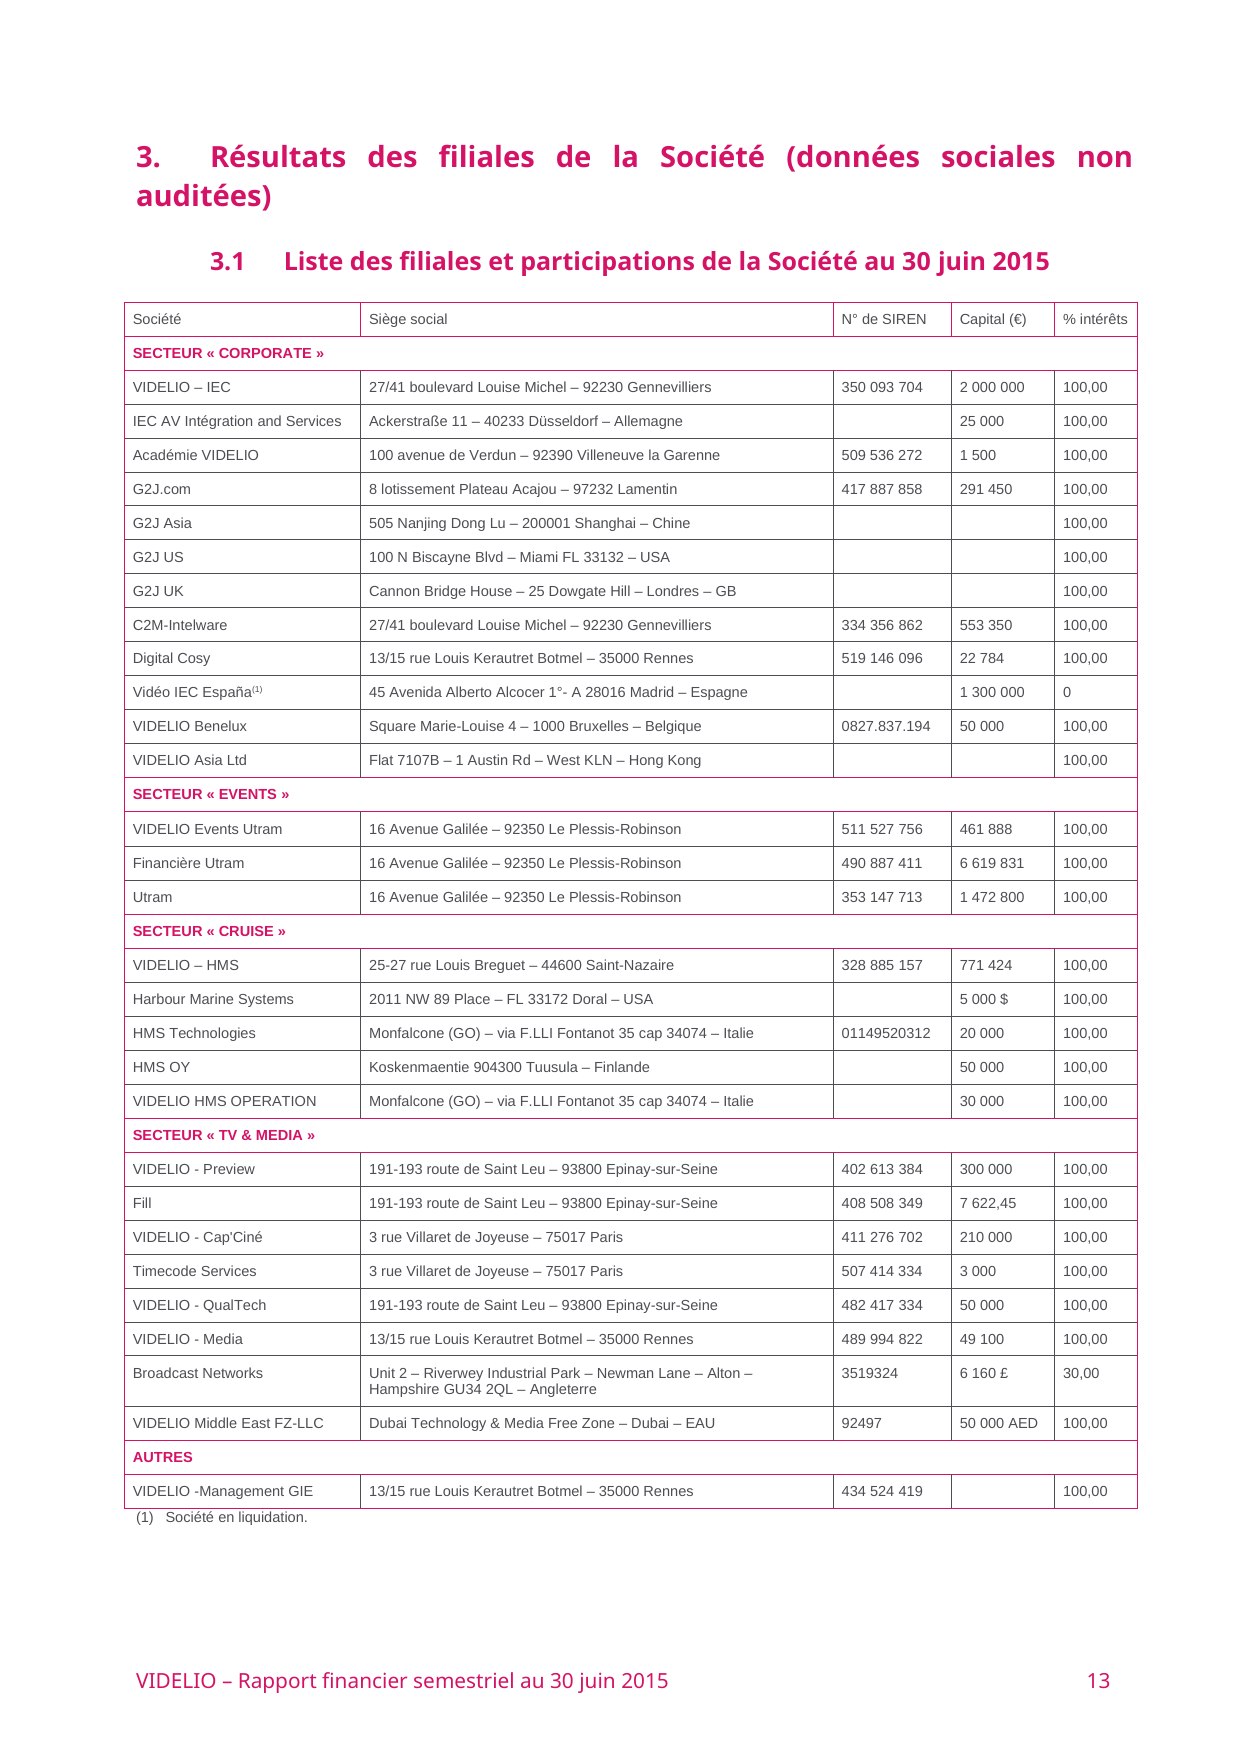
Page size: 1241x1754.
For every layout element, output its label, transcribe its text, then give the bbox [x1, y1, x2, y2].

table_cell 5 000 $ [952, 983, 1054, 1016]
table_cell G2J Asia [125, 506, 360, 539]
table_cell 1 500 [952, 439, 1054, 471]
table_cell 100,00 [1055, 371, 1137, 403]
table_cell 434 524 419 [834, 1475, 951, 1508]
table_cell SECTEUR « CRUISE » [125, 915, 1137, 948]
table_cell [834, 676, 951, 709]
table_cell Vidéo IEC España(1) [125, 676, 360, 709]
table_cell 553 350 [952, 608, 1054, 641]
table_cell 100,00 [1055, 1255, 1137, 1287]
table_cell 350 093 704 [834, 371, 951, 403]
table_cell 3519324 [834, 1356, 951, 1406]
table_cell VIDELIO HMS OPERATION [125, 1085, 360, 1118]
table_cell 27/41 boulevard Louise Michel – 92230 Gennevilliers [361, 371, 833, 403]
table_cell 13/15 rue Louis Kerautret Botmel – 35000 Rennes [361, 1475, 833, 1508]
table_cell 16 Avenue Galilée – 92350 Le Plessis-Robinson [361, 812, 833, 846]
table_cell SECTEUR « CORPORATE » [125, 337, 1137, 369]
table_cell [834, 574, 951, 607]
table_cell 100,00 [1055, 1017, 1137, 1050]
table_cell VIDELIO – IEC [125, 371, 360, 403]
table_cell [952, 744, 1054, 777]
table_cell 8 lotissement Plateau Acajou – 97232 Lamentin [361, 473, 833, 505]
table_cell 191-193 route de Saint Leu – 93800 Epinay-sur-Seine [361, 1187, 833, 1219]
table_cell 6 160 £ [952, 1356, 1054, 1406]
table_cell 13/15 rue Louis Kerautret Botmel – 35000 Rennes [361, 642, 833, 675]
table_cell 191-193 route de Saint Leu – 93800 Epinay-sur-Seine [361, 1153, 833, 1186]
table_header Siège social [361, 303, 833, 336]
table_cell Koskenmaentie 904300 Tuusula – Finlande [361, 1051, 833, 1084]
table_cell 100,00 [1055, 881, 1137, 913]
table_cell [834, 506, 951, 539]
table_cell 100,00 [1055, 473, 1137, 505]
table_cell 402 613 384 [834, 1153, 951, 1186]
table_cell G2J.com [125, 473, 360, 505]
table_cell 100,00 [1055, 983, 1137, 1016]
table_cell 50 000 [952, 1051, 1054, 1084]
table_cell 490 887 411 [834, 847, 951, 879]
table_cell 6 619 831 [952, 847, 1054, 879]
table_cell 2 000 000 [952, 371, 1054, 403]
table_cell 0 [1055, 676, 1137, 709]
table_cell SECTEUR « TV & MEDIA » [125, 1119, 1137, 1152]
table_cell 511 527 756 [834, 812, 951, 846]
table_cell 50 000 [952, 1289, 1054, 1321]
table_cell 482 417 334 [834, 1289, 951, 1321]
table_cell [952, 506, 1054, 539]
table_cell VIDELIO - Preview [125, 1153, 360, 1186]
table_cell 100 N Biscayne Blvd – Miami FL 33132 – USA [361, 540, 833, 573]
table_cell 3 rue Villaret de Joyeuse – 75017 Paris [361, 1255, 833, 1287]
table_cell 100,00 [1055, 1221, 1137, 1253]
table_cell 100,00 [1055, 949, 1137, 982]
table_cell [834, 744, 951, 777]
table_cell Square Marie-Louise 4 – 1000 Bruxelles – Belgique [361, 710, 833, 743]
table_cell 100,00 [1055, 847, 1137, 879]
table_cell VIDELIO - Media [125, 1323, 360, 1355]
table_cell [952, 574, 1054, 607]
table_cell 509 536 272 [834, 439, 951, 471]
table_cell 25 000 [952, 405, 1054, 437]
table_cell 328 885 157 [834, 949, 951, 982]
table_cell 1 300 000 [952, 676, 1054, 709]
table_cell Ackerstraße 11 – 40233 Düsseldorf – Allemagne [361, 405, 833, 437]
table_cell [834, 1051, 951, 1084]
table_cell 100,00 [1055, 1407, 1137, 1440]
table_cell Digital Cosy [125, 642, 360, 675]
table_cell 100,00 [1055, 1051, 1137, 1084]
table_cell Dubai Technology & Media Free Zone – Dubai – EAU [361, 1407, 833, 1440]
table_cell 7 622,45 [952, 1187, 1054, 1219]
table_cell 771 424 [952, 949, 1054, 982]
table_cell 417 887 858 [834, 473, 951, 505]
table_cell 1 472 800 [952, 881, 1054, 913]
table_cell 30 000 [952, 1085, 1054, 1118]
table_cell VIDELIO Benelux [125, 710, 360, 743]
table_cell VIDELIO – HMS [125, 949, 360, 982]
table_cell SECTEUR « EVENTS » [125, 778, 1137, 811]
table_cell 100,00 [1055, 710, 1137, 743]
table_cell 100,00 [1055, 744, 1137, 777]
table_cell Timecode Services [125, 1255, 360, 1287]
table_cell 0827.837.194 [834, 710, 951, 743]
table_cell G2J UK [125, 574, 360, 607]
table_cell HMS OY [125, 1051, 360, 1084]
table_cell 45 Avenida Alberto Alcocer 1°- A 28016 Madrid – Espagne [361, 676, 833, 709]
table_cell 22 784 [952, 642, 1054, 675]
table_cell 100,00 [1055, 608, 1137, 641]
table_cell 01149520312 [834, 1017, 951, 1050]
table_header Société [125, 303, 360, 336]
table_cell 291 450 [952, 473, 1054, 505]
table_cell 25-27 rue Louis Breguet – 44600 Saint-Nazaire [361, 949, 833, 982]
table_cell VIDELIO - QualTech [125, 1289, 360, 1321]
table_cell Académie VIDELIO [125, 439, 360, 471]
table_cell 100,00 [1055, 405, 1137, 437]
table_cell Monfalcone (GO) – via F.LLI Fontanot 35 cap 34074 – Italie [361, 1085, 833, 1118]
table_cell 100 avenue de Verdun – 92390 Villeneuve la Garenne [361, 439, 833, 471]
text (1) Société en liquidation. [136, 1509, 1134, 1525]
table_cell 489 994 822 [834, 1323, 951, 1355]
table_cell 100,00 [1055, 1323, 1137, 1355]
table_cell VIDELIO - Cap'Ciné [125, 1221, 360, 1253]
table_cell 49 100 [952, 1323, 1054, 1355]
table_cell 411 276 702 [834, 1221, 951, 1253]
table_cell [952, 1475, 1054, 1508]
table_cell AUTRES [125, 1441, 1137, 1474]
table_cell 505 Nanjing Dong Lu – 200001 Shanghai – Chine [361, 506, 833, 539]
table_cell 100,00 [1055, 1475, 1137, 1508]
table_cell [834, 1085, 951, 1118]
table_cell 461 888 [952, 812, 1054, 846]
table_cell 27/41 boulevard Louise Michel – 92230 Gennevilliers [361, 608, 833, 641]
table_cell 210 000 [952, 1221, 1054, 1253]
table_cell 30,00 [1055, 1356, 1137, 1406]
table_cell VIDELIO Events Utram [125, 812, 360, 846]
table_cell 2011 NW 89 Place – FL 33172 Doral – USA [361, 983, 833, 1016]
table_cell 408 508 349 [834, 1187, 951, 1219]
table_cell 519 146 096 [834, 642, 951, 675]
table_cell 100,00 [1055, 1289, 1137, 1321]
table_cell [834, 405, 951, 437]
table_cell Cannon Bridge House – 25 Dowgate Hill – Londres – GB [361, 574, 833, 607]
table_cell IEC AV Intégration and Services [125, 405, 360, 437]
table_cell VIDELIO -Management GIE [125, 1475, 360, 1508]
table_cell 300 000 [952, 1153, 1054, 1186]
table_cell 353 147 713 [834, 881, 951, 913]
table_cell 20 000 [952, 1017, 1054, 1050]
table_cell 100,00 [1055, 642, 1137, 675]
table_header Capital (€) [952, 303, 1054, 336]
table_cell 3 rue Villaret de Joyeuse – 75017 Paris [361, 1221, 833, 1253]
table_cell 100,00 [1055, 1187, 1137, 1219]
table_cell 92497 [834, 1407, 951, 1440]
table_cell 16 Avenue Galilée – 92350 Le Plessis-Robinson [361, 881, 833, 913]
table_cell HMS Technologies [125, 1017, 360, 1050]
table_cell Broadcast Networks [125, 1356, 360, 1406]
table_cell Flat 7107B – 1 Austin Rd – West KLN – Hong Kong [361, 744, 833, 777]
table_cell 100,00 [1055, 506, 1137, 539]
table_cell [952, 540, 1054, 573]
table_cell Unit 2 – Riverwey Industrial Park – Newman Lane – Alton – Hampshire GU34 2QL – Angleterre [361, 1356, 833, 1406]
table_cell Fill [125, 1187, 360, 1219]
table_header % intérêts [1055, 303, 1137, 336]
table_cell 50 000 AED [952, 1407, 1054, 1440]
table_cell 507 414 334 [834, 1255, 951, 1287]
table_cell 191-193 route de Saint Leu – 93800 Epinay-sur-Seine [361, 1289, 833, 1321]
table_cell Utram [125, 881, 360, 913]
text 3. Résultats des filiales de la Société (données sociales non auditées) [136, 136, 1134, 215]
table_cell 100,00 [1055, 439, 1137, 471]
table_cell 3 000 [952, 1255, 1054, 1287]
table_cell Financière Utram [125, 847, 360, 879]
table_cell Harbour Marine Systems [125, 983, 360, 1016]
table_cell [834, 983, 951, 1016]
table_cell 334 356 862 [834, 608, 951, 641]
table_cell 100,00 [1055, 574, 1137, 607]
table_cell 100,00 [1055, 812, 1137, 846]
table_cell 100,00 [1055, 540, 1137, 573]
table_cell VIDELIO Asia Ltd [125, 744, 360, 777]
table_cell Monfalcone (GO) – via F.LLI Fontanot 35 cap 34074 – Italie [361, 1017, 833, 1050]
table_cell VIDELIO Middle East FZ-LLC [125, 1407, 360, 1440]
table_cell 50 000 [952, 710, 1054, 743]
table_cell C2M-Intelware [125, 608, 360, 641]
text 3.1 Liste des filiales et participations de la Société au 30 juin 2015 [210, 244, 1134, 278]
table_cell 100,00 [1055, 1153, 1137, 1186]
table_cell [834, 540, 951, 573]
table_cell 13/15 rue Louis Kerautret Botmel – 35000 Rennes [361, 1323, 833, 1355]
table_cell 100,00 [1055, 1085, 1137, 1118]
table_header N° de SIREN [834, 303, 951, 336]
table_cell G2J US [125, 540, 360, 573]
table_cell 16 Avenue Galilée – 92350 Le Plessis-Robinson [361, 847, 833, 879]
